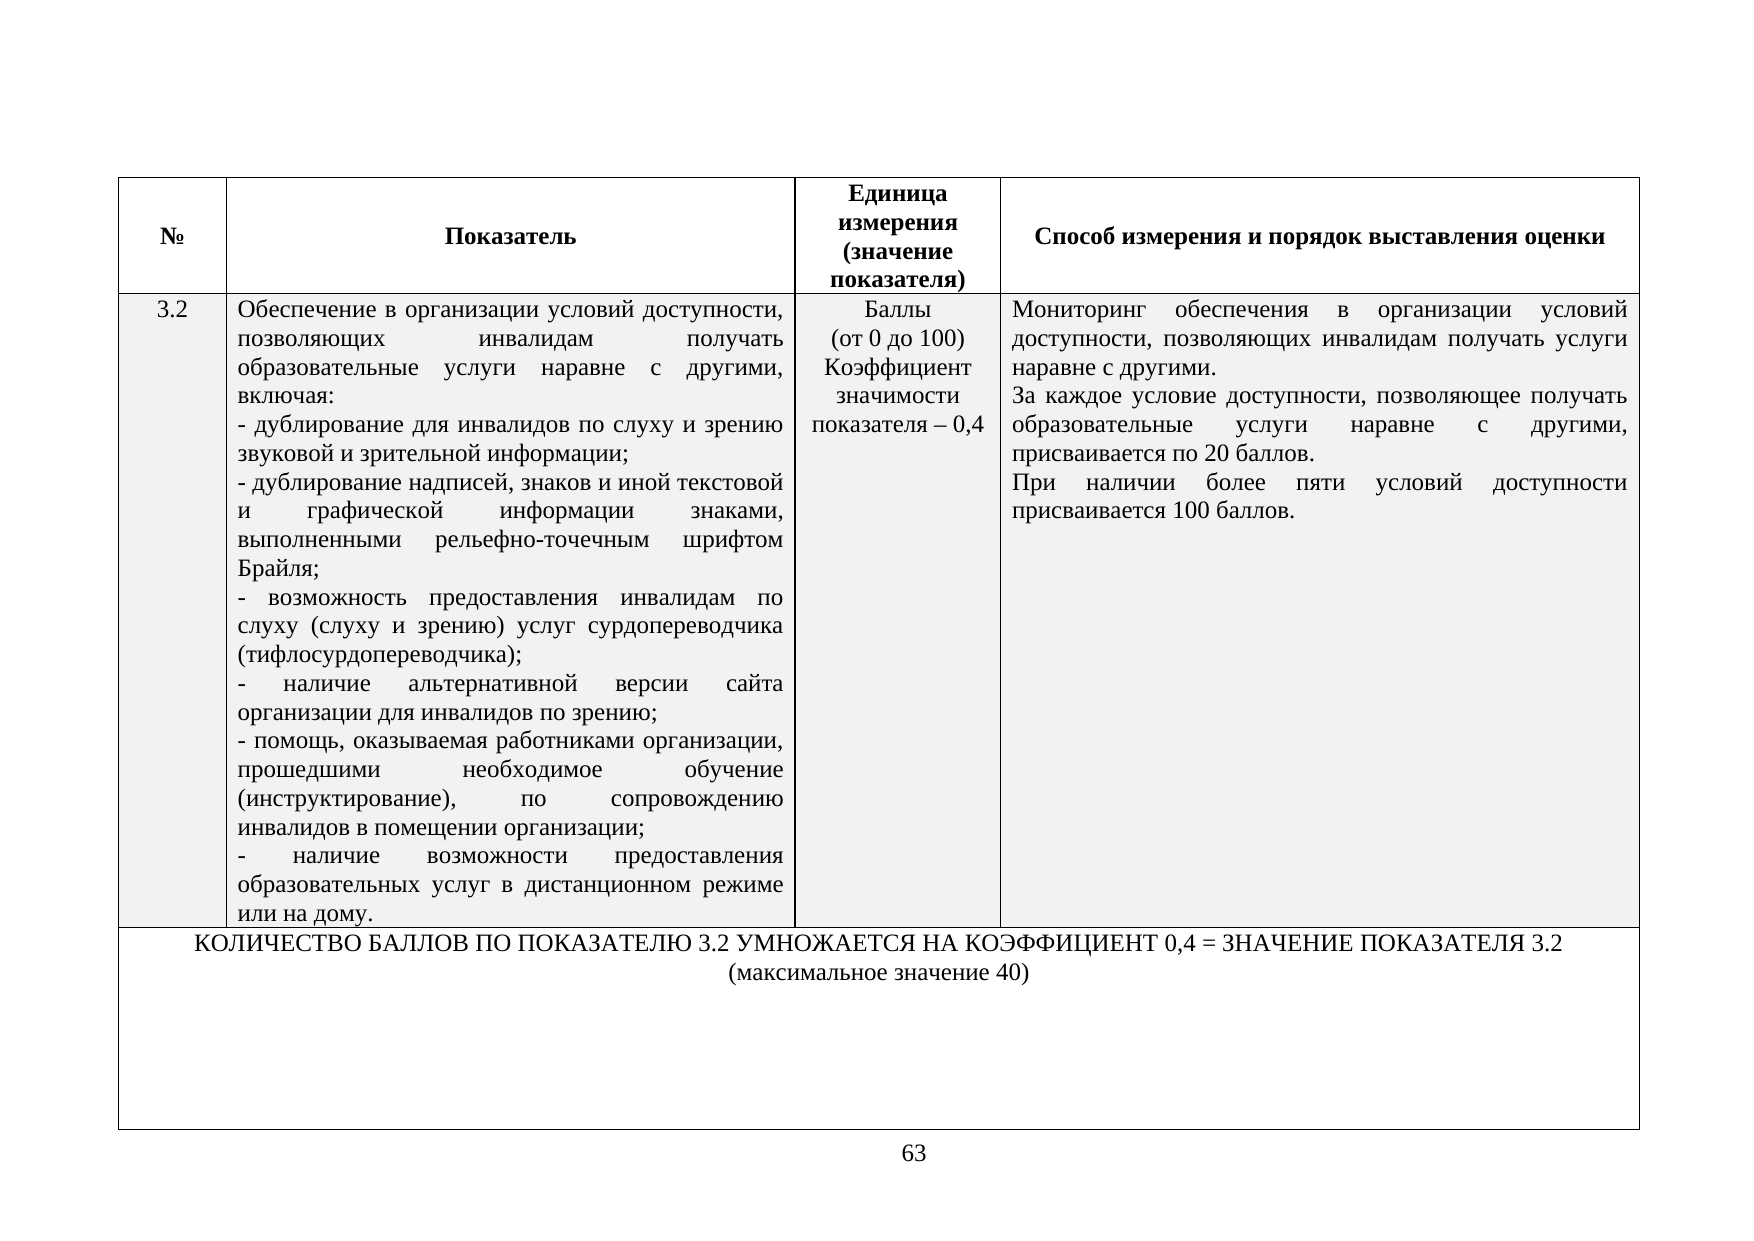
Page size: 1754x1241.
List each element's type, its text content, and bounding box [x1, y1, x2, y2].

table_header Способ измерения и порядок выставления оценки [1001, 178, 1639, 293]
table_header № [119, 178, 226, 293]
table_header Единица измерения (значение показателя) [796, 178, 1000, 293]
table_header Показатель [227, 178, 794, 293]
table_cell 3.2 [119, 294, 226, 927]
table_cell Баллы (от 0 до 100) Коэффициент значимости показателя – 0,4 [796, 294, 1000, 927]
table_cell КОЛИЧЕСТВО БАЛЛОВ ПО ПОКАЗАТЕЛЮ 3.2 УМНОЖАЕТСЯ НА КОЭФФИЦИЕНТ 0,4 = ЗНАЧЕНИЕ ПОКАЗАТЕЛЯ 3.2 (максимальное значение 40) [119, 928, 1639, 1129]
table_cell Мониторинг обеспечения в организации условий доступности, позволяющих инвалидам получать услуги наравне с другими. За каждое условие доступности, позволяющее получать образовательные услуги наравне с другими, присваивается по 20 баллов. При наличии более пяти условий доступности присваивается 100 баллов. [1001, 294, 1639, 927]
table_cell Обеспечение в организации условий доступности, позволяющих инвалидам получать образовательные услуги наравне с другими, включая: - дублирование для инвалидов по слуху и зрению звуковой и зрительной информации; - дублирование надписей, знаков и иной текстовой и графической информации знаками, выполненными рельефно-точечным шрифтом Брайля; - возможность предоставления инвалидам по слуху (слуху и зрению) услуг сурдопереводчика (тифлосурдопереводчика); - наличие альтернативной версии сайта организации для инвалидов по зрению; - помощь, оказываемая работниками организации, прошедшими необходимое обучение (инструктирование), по сопровождению инвалидов в помещении организации; - наличие возможности предоставления образовательных услуг в дистанционном режиме или на дому. [227, 294, 794, 927]
